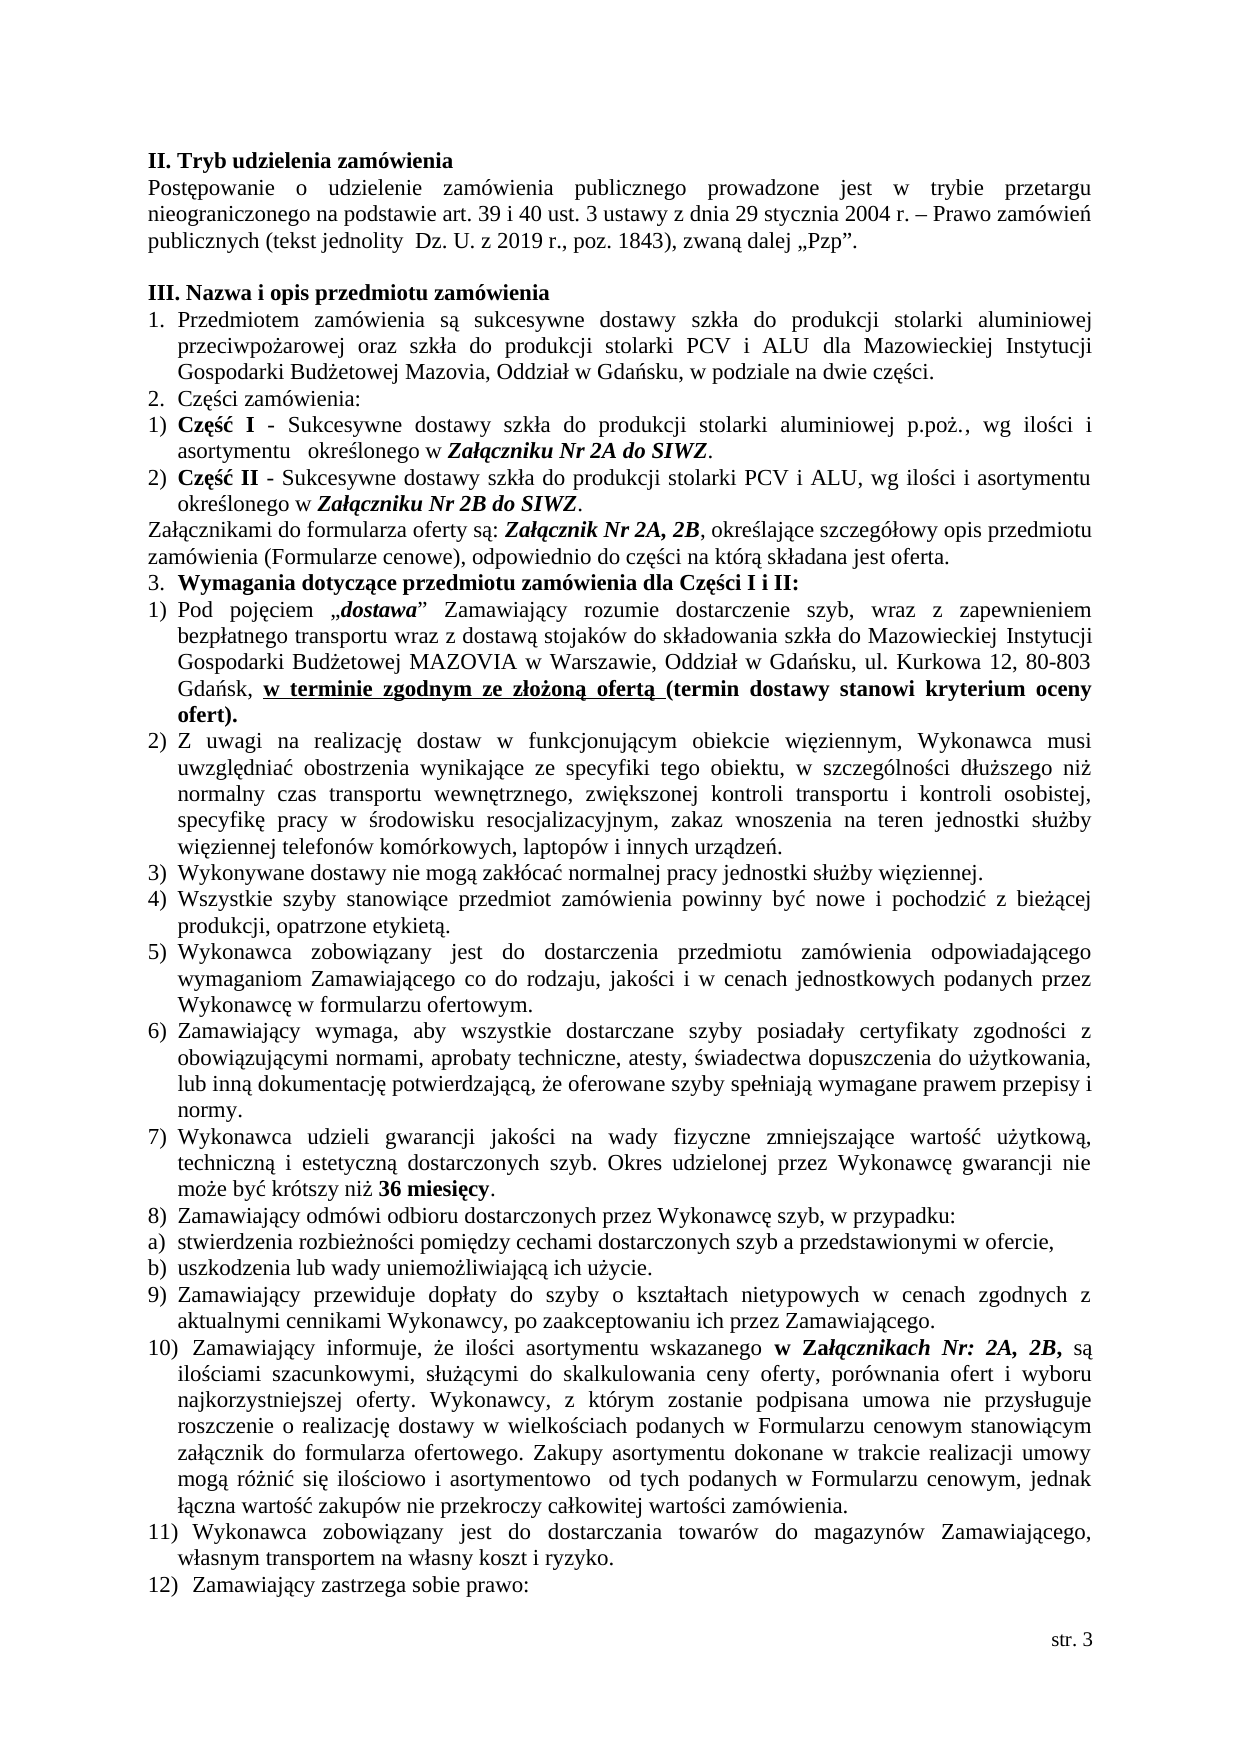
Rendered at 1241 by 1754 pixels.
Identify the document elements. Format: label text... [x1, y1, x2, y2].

list Zamawiający zastrzega sobie prawo: [148, 1571, 1093, 1597]
list Z uwagi na realizację dostaw w funkcjonującym obiekcie więziennym, Wykonawca musi uwzględniać obostrzenia wynikające ze specyfiki tego obiektu, w szczególności dłuższego niż normalny czas transportu wewnętrznego, zwiększonej kontroli transportu i kontroli osobistej, specyfikę pracy w środowisku resocjalizacyjnym, zakaz wnoszenia na teren jednostki służby więziennej telefonów komórkowych, laptopów i innych urządzeń. [148, 727, 1093, 859]
text Postępowanie o udzielenie zamówienia publicznego prowadzone jest w trybie przetargu nieograniczonego na podstawie art. 39 i 40 ust. 3 ustawy z dnia 29 stycznia 2004 r. – Prawo zamówień publicznych (tekst jednolity Dz. U. z 2019 r., poz. 1843), zwaną dalej „Pzp”. [148, 174, 1093, 253]
list Części zamówienia: [148, 385, 1093, 411]
list Zamawiający informuje, że ilości asortymentu wskazanego w Załącznikach Nr: 2A, 2B, są ilościami szacunkowymi, służącymi do skalkulowania ceny oferty, porównania ofert i wyboru najkorzystniejszej oferty. Wykonawcy, z którym zostanie podpisana umowa nie przysługuje roszczenie o realizację dostawy w wielkościach podanych w Formularzu cenowym stanowiącym załącznik do formularza ofertowego. Zakupy asortymentu dokonane w trakcie realizacji umowy mogą różnić się ilościowo i asortymentowo od tych podanych w Formularzu cenowym, jednak łączna wartość zakupów nie przekroczy całkowitej wartości zamówienia. [148, 1333, 1093, 1518]
list Przedmiotem zamówienia są sukcesywne dostawy szkła do produkcji stolarki aluminiowej przeciwpożarowej oraz szkła do produkcji stolarki PCV i ALU dla Mazowieckiej Instytucji Gospodarki Budżetowej Mazovia, Oddział w Gdańsku, w podziale na dwie części. [148, 306, 1093, 385]
text Załącznikami do formularza oferty są: Załącznik Nr 2A, 2B, określające szczegółowy opis przedmiotu zamówienia (Formularze cenowe), odpowiednio do części na którą składana jest oferta. [148, 517, 1093, 569]
list Wykonawca zobowiązany jest do dostarczania towarów do magazynów Zamawiającego, własnym transportem na własny koszt i ryzyko. [148, 1518, 1093, 1571]
list Wykonywane dostawy nie mogą zakłócać normalnej pracy jednostki służby więziennej. [148, 859, 1093, 886]
list Część II - Sukcesywne dostawy szkła do produkcji stolarki PCV i ALU, wg ilości i asortymentu określonego w Załączniku Nr 2B do SIWZ. [148, 464, 1093, 517]
list Wykonawca zobowiązany jest do dostarczenia przedmiotu zamówienia odpowiadającego wymaganiom Zamawiającego co do rodzaju, jakości i w cenach jednostkowych podanych przez Wykonawcę w formularzu ofertowym. [148, 938, 1093, 1017]
list Wymagania dotyczące przedmiotu zamówienia dla Części I i II: [148, 569, 1093, 596]
text II. Tryb udzielenia zamówienia [148, 148, 1093, 174]
list Część I - Sukcesywne dostawy szkła do produkcji stolarki aluminiowej p.poż., wg ilości i asortymentu określonego w Załączniku Nr 2A do SIWZ. [148, 411, 1093, 464]
text III. Nazwa i opis przedmiotu zamówienia [148, 279, 1093, 306]
list Zamawiający przewiduje dopłaty do szyby o kształtach nietypowych w cenach zgodnych z aktualnymi cennikami Wykonawcy, po zaakceptowaniu ich przez Zamawiającego. [148, 1281, 1093, 1333]
list Wszystkie szyby stanowiące przedmiot zamówienia powinny być nowe i pochodzić z bieżącej produkcji, opatrzone etykietą. [148, 886, 1093, 938]
list Pod pojęciem „dostawa” Zamawiający rozumie dostarczenie szyb, wraz z zapewnieniem bezpłatnego transportu wraz z dostawą stojaków do składowania szkła do Mazowieckiej Instytucji Gospodarki Budżetowej MAZOVIA w Warszawie, Oddział w Gdańsku, ul. Kurkowa 12, 80-803 Gdańsk, w terminie zgodnym ze złożoną ofertą (termin dostawy stanowi kryterium oceny ofert). [148, 596, 1093, 727]
list uszkodzenia lub wady uniemożliwiającą ich użycie. [148, 1254, 1093, 1281]
list Wykonawca udzieli gwarancji jakości na wady fizyczne zmniejszające wartość użytkową, techniczną i estetyczną dostarczonych szyb. Okres udzielonej przez Wykonawcę gwarancji nie może być krótszy niż 36 miesięcy. [148, 1123, 1093, 1202]
list Zamawiający odmówi odbioru dostarczonych przez Wykonawcę szyb, w przypadku: [148, 1202, 1093, 1228]
list Zamawiający wymaga, aby wszystkie dostarczane szyby posiadały certyfikaty zgodności z obowiązującymi normami, aprobaty techniczne, atesty, świadectwa dopuszczenia do użytkowania, lub inną dokumentację potwierdzającą, że oferowane szyby spełniają wymagane prawem przepisy i normy. [148, 1017, 1093, 1123]
list stwierdzenia rozbieżności pomiędzy cechami dostarczonych szyb a przedstawionymi w ofercie, [148, 1228, 1093, 1254]
